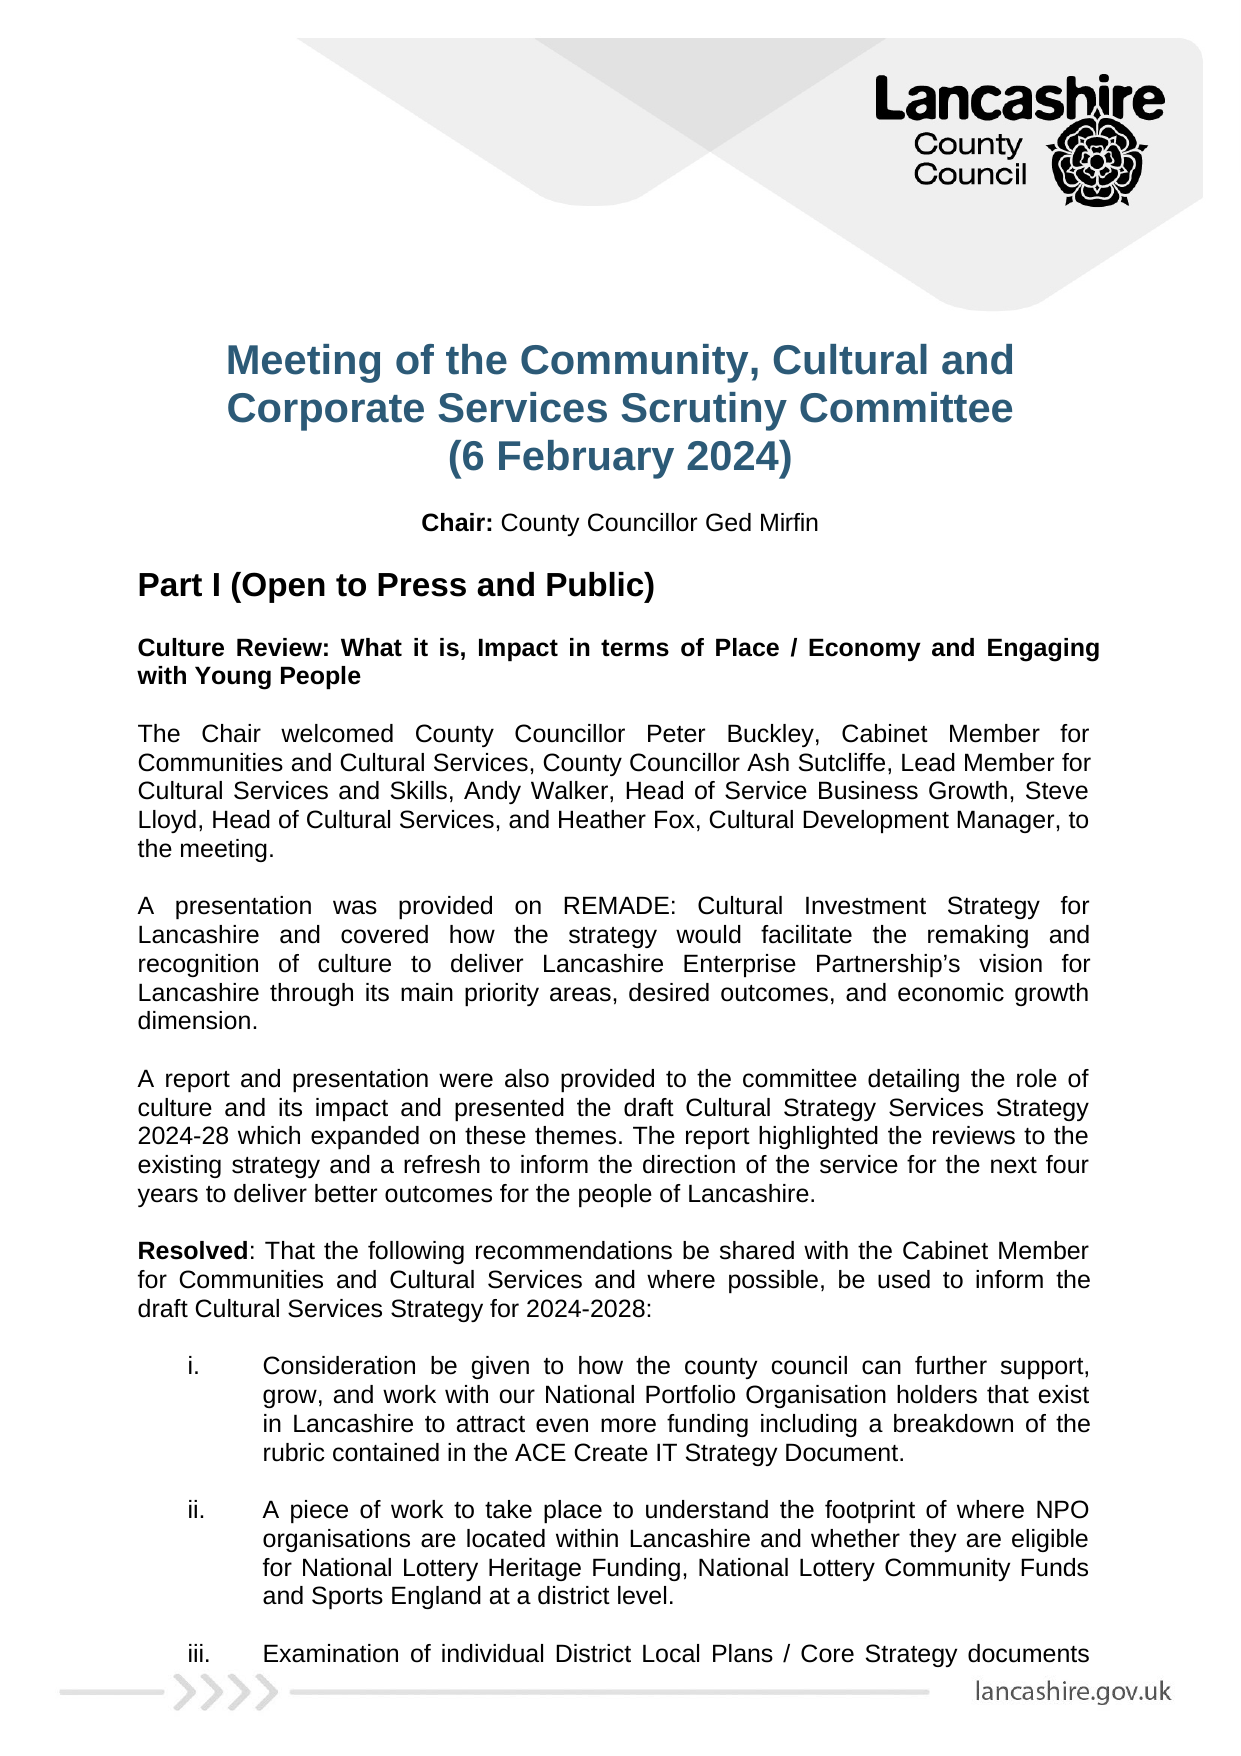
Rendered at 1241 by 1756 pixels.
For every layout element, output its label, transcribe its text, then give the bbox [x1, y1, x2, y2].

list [187, 1639, 1091, 1668]
list A piece of work to take place to understand the footprint of where NPO organisations are located within Lancashire and whether they are eligible for National Lottery Heritage Funding, National Lottery Community Funds and Sports England at a district level. [187, 1495, 1091, 1610]
list Consideration be given to how the county council can further support, grow, and work with our National Portfolio Organisation holders that exist in Lancashire to attract even more funding including a breakdown of the rubric contained in the ACE Create IT Strategy Document. [187, 1351, 1091, 1466]
picture [1, 0, 1240, 329]
text Chair: County Councillor Ged Mirfin [138, 508, 1102, 537]
picture [54, 1669, 1175, 1717]
text A presentation was provided on REMADE: Cultural Investment Strategy for Lancashire and covered how the strategy would facilitate the remaking and recognition of culture to deliver Lancashire Enterprise Partnership’s vision for Lancashire through its main priority areas, desired outcomes, and economic growth dimension. [137, 891, 1091, 1035]
text A report and presentation were also provided to the committee detailing the role of culture and its impact and presented the draft Cultural Strategy Services Strategy 2024-28 which expanded on these themes. The report highlighted the reviews to the existing strategy and a refresh to inform the direction of the service for the next four years to deliver better outcomes for the people of Lancashire. [137, 1064, 1091, 1208]
text The Chair welcomed County Councillor Peter Buckley, Cabinet Member for Communities and Cultural Services, County Councillor Ash Sutcliffe, Lead Member for Cultural Services and Skills, Andy Walker, Head of Service Business Growth, Steve Lloyd, Head of Cultural Services, and Heather Fox, Cultural Development Manager, to the meeting. [137, 719, 1091, 863]
subtitle Part I (Open to Press and Public) [137, 565, 1103, 604]
subtitle Meeting of the Community, Cultural and Corporate Services Scrutiny Committee (6 February 2024) [211, 335, 1029, 479]
text Resolved: That the following recommendations be shared with the Cabinet Member for Communities and Cultural Services and where possible, be used to inform the draft Cultural Services Strategy for 2024-2028: [137, 1236, 1091, 1323]
text Culture Review: What it is, Impact in terms of Place / Economy and Engaging with Young People [137, 633, 1103, 690]
